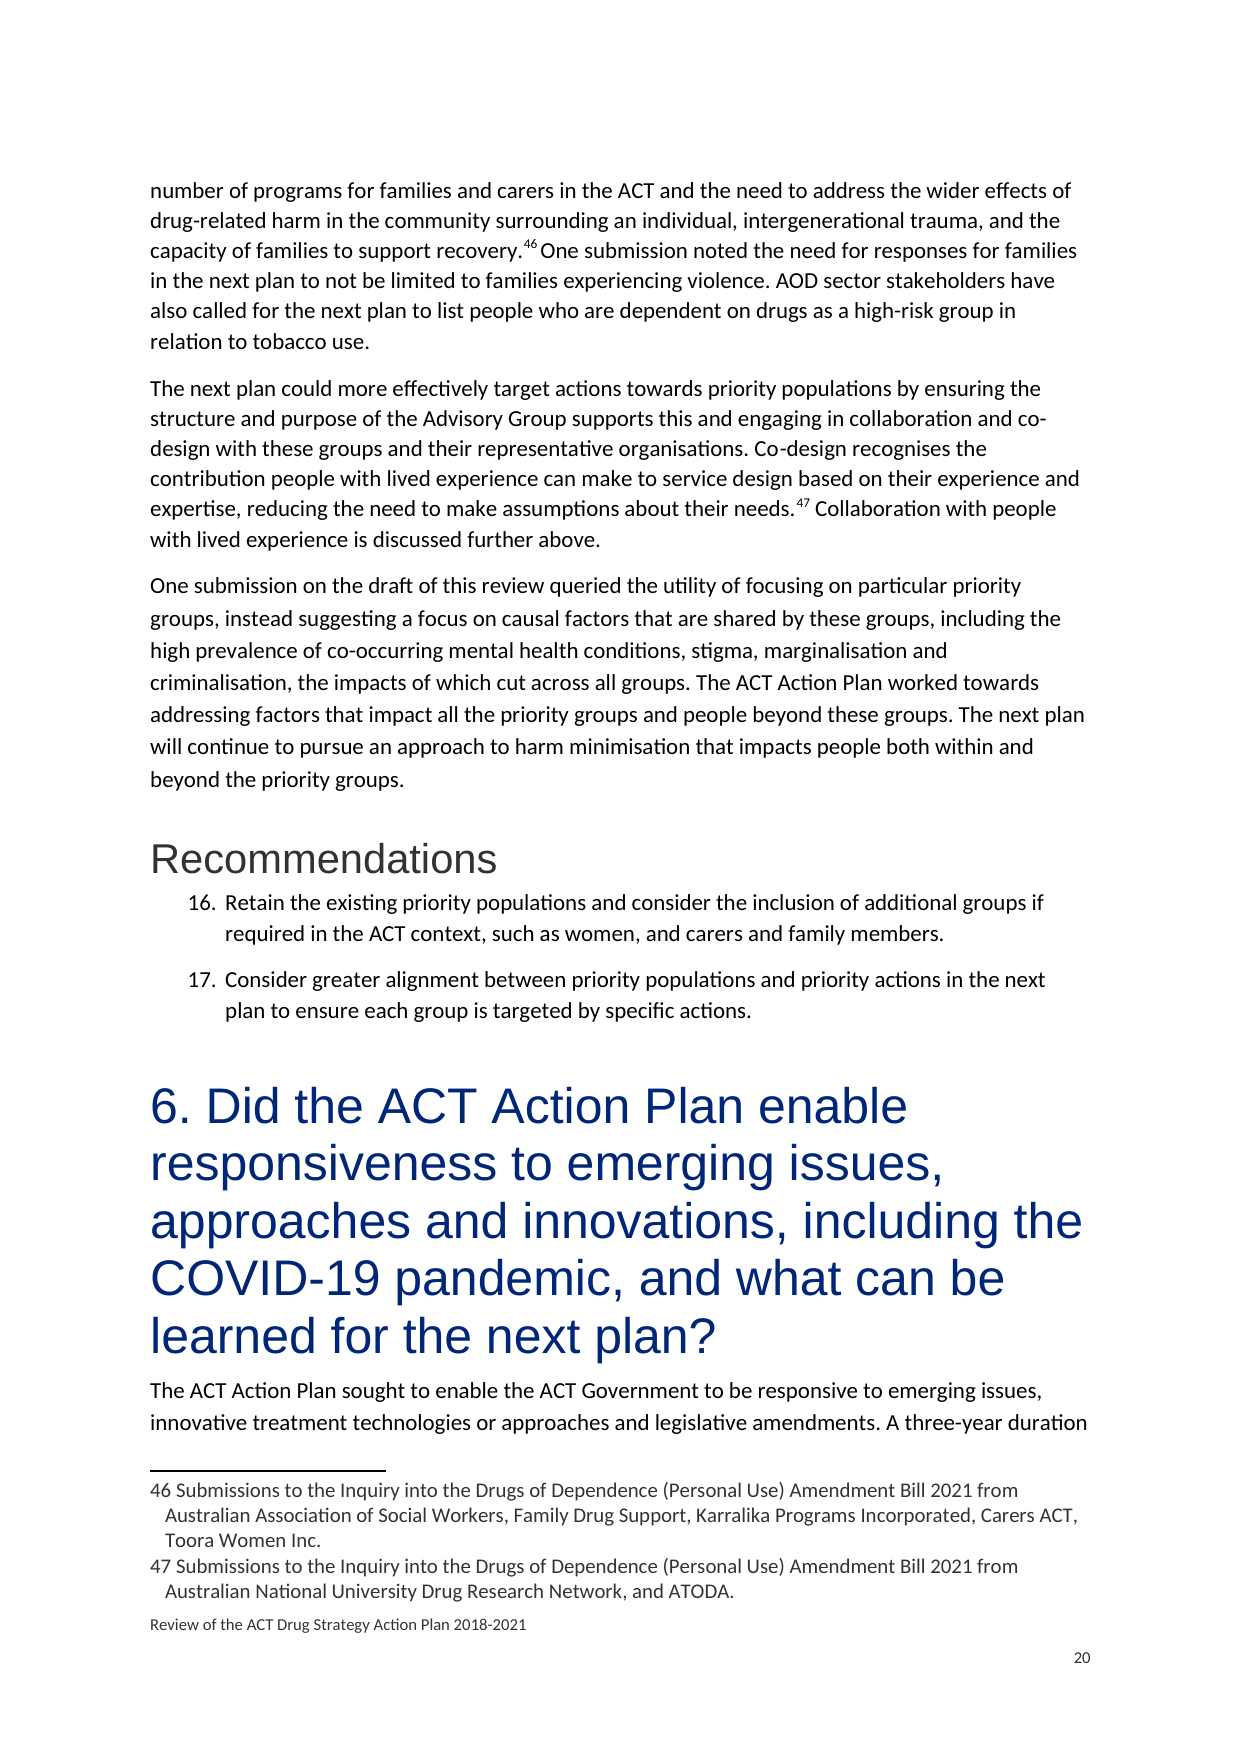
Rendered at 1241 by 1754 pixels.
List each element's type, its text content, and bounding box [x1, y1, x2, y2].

text The next plan could more effectively target actions towards priority populations by ensuring the structure and purpose of the Advisory Group supports this and engaging in collaboration and co-design with these groups and their representative organisations. Co-design recognises the contribution people with lived experience can make to service design based on their experience and expertise, reducing the need to make assumptions about their needs. Collaboration with people with lived experience is discussed further above. [150, 374, 1090, 553]
list Consider greater alignment between priority populations and priority actions in the next plan to ensure each group is targeted by specific actions. [187, 966, 1090, 1024]
text Recent submissions have identified several additional groups requiring further support that could be considered for the next plan. The Australian National University Drug Research Network propose that the next plan should specifically include women as a target population and include specific goals for improving the lives of women who use drugs given the specific issues women face and their particular service needs. Stakeholders have also called for additional support for carers and family members of people who use drugs, including specialist support for children of AOD clients and support for parents of children experiencing issues with substance use. Submissions cite a limited number of programs for families and carers in the ACT and the need to address the wider effects of drug-related harm in the community surrounding an individual, intergenerational trauma, and the capacity of families to support recovery. One submission noted the need for responses for families in the next plan to not be limited to families experiencing violence. AOD sector stakeholders have also called for the next plan to list people who are dependent on drugs as a high-risk group in relation to tobacco use. [150, 176, 1090, 355]
subtitle 6. Did the ACT Action Plan enable responsiveness to emerging issues, approaches and innovations, including the COVID-19 pandemic, and what can be learned for the next plan? [150, 1076, 1090, 1363]
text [150, 1376, 1090, 1436]
text One submission on the draft of this review queried the utility of focusing on particular priority groups, instead suggesting a focus on causal factors that are shared by these groups, including the high prevalence of co-occurring mental health conditions, stigma, marginalisation and criminalisation, the impacts of which cut across all groups. The ACT Action Plan worked towards addressing factors that impact all the priority groups and people beyond these groups. The next plan will continue to pursue an approach to harm minimisation that impacts people both within and beyond the priority groups. [150, 572, 1090, 793]
list Retain the existing priority populations and consider the inclusion of additional groups if required in the ACT context, such as women, and carers and family members. [187, 888, 1090, 947]
subtitle Recommendations [150, 834, 1090, 882]
